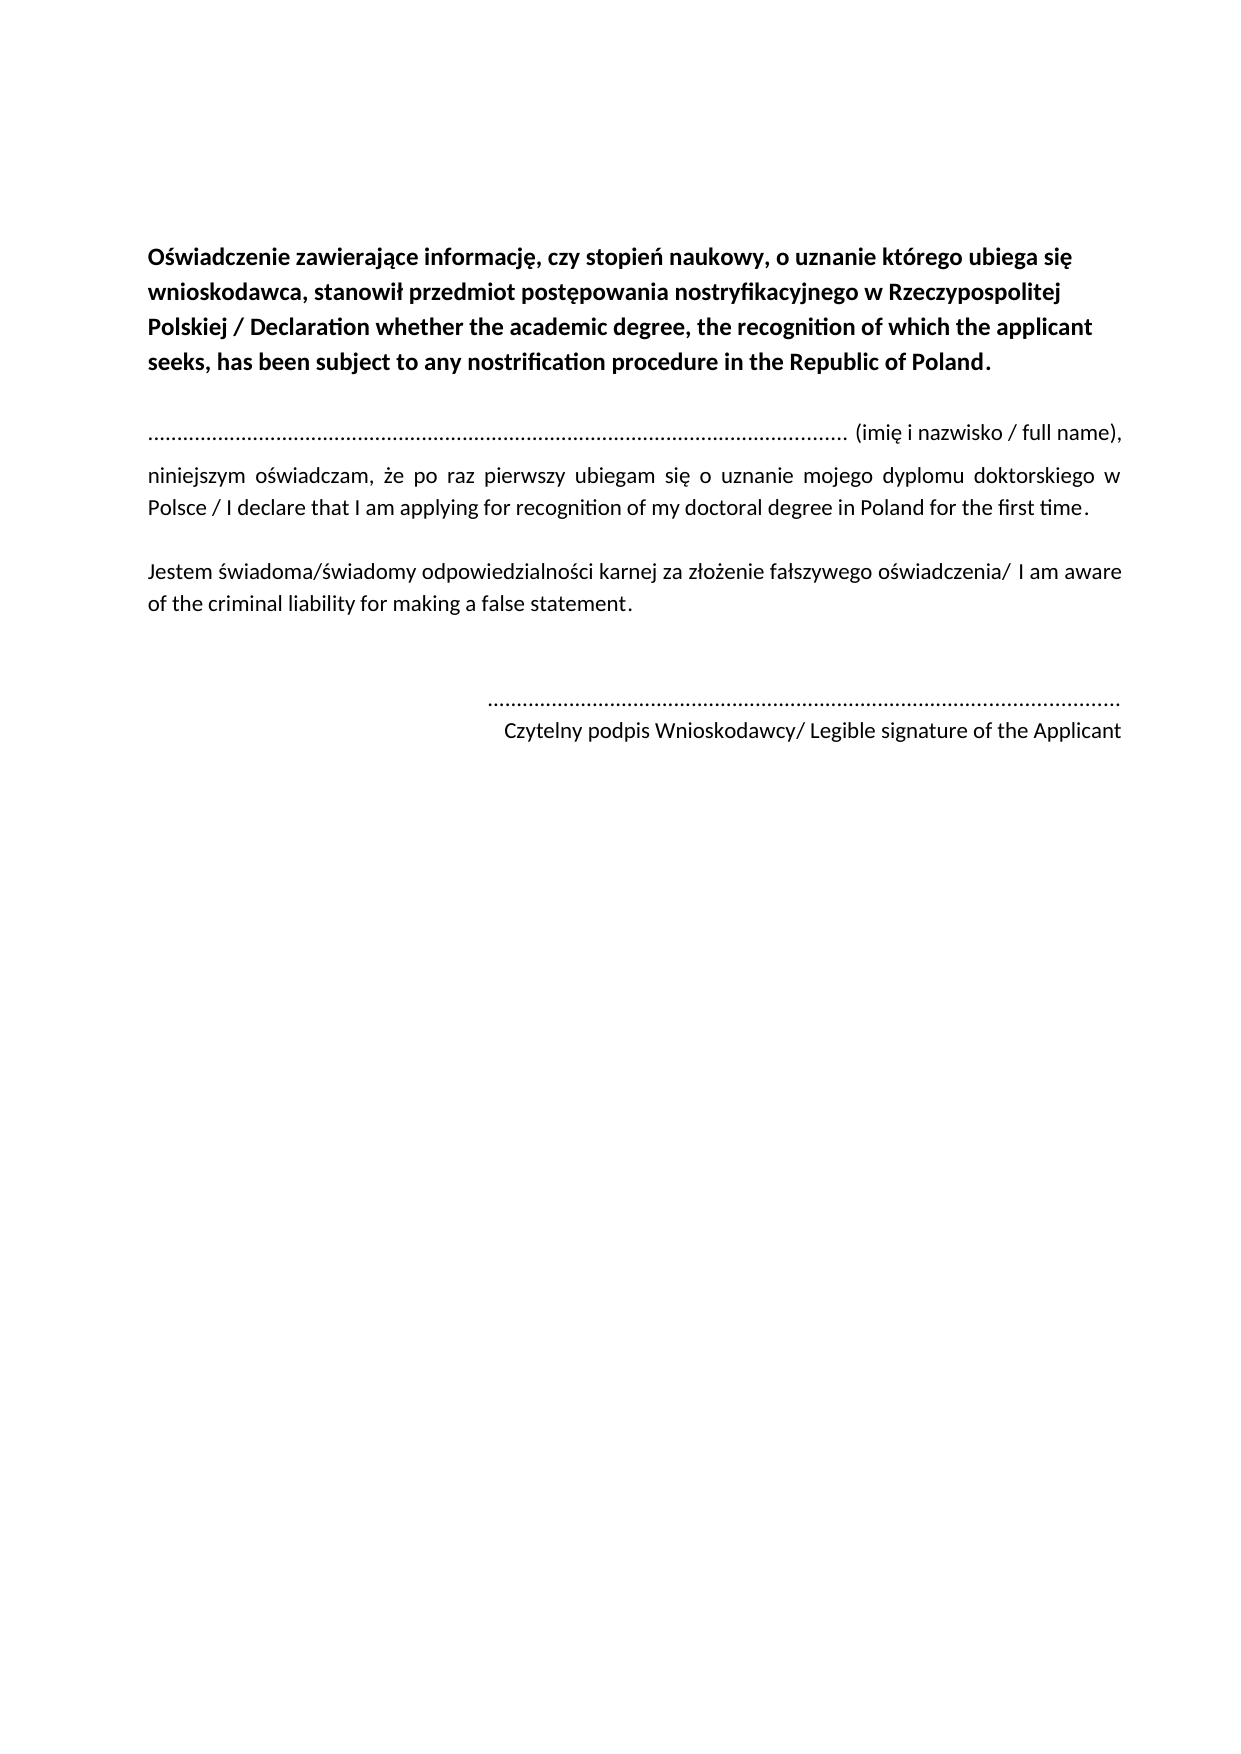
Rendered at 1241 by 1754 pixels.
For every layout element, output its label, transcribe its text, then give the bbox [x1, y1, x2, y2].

text Czytelny podpis Wnioskodawcy/ Legible signature of the Applicant [369, 716, 1122, 744]
text niniejszym oświadczam, że po raz pierwszy ubiegam się o uznanie mojego dyplomu doktorskiego w Polsce / I declare that I am applying for recognition of my doctoral degree in Poland for the first time. [148, 461, 1122, 521]
text Jestem świadoma/świadomy odpowiedzialności karnej za złożenie fałszywego oświadczenia/ I am aware of the criminal liability for making a false statement. [148, 557, 1122, 618]
text (imię i nazwisko / full name), [148, 418, 1122, 446]
text Oświadczenie zawierające informację, czy stopień naukowy, o uznanie którego ubiega się wnioskodawca, stanowił przedmiot postępowania nostryfikacyjnego w Rzeczypospolitej Polskiej / Declaration whether the academic degree, the recognition of which the applicant seeks, has been subject to any nostrification procedure in the Republic of Poland. [148, 241, 1122, 376]
